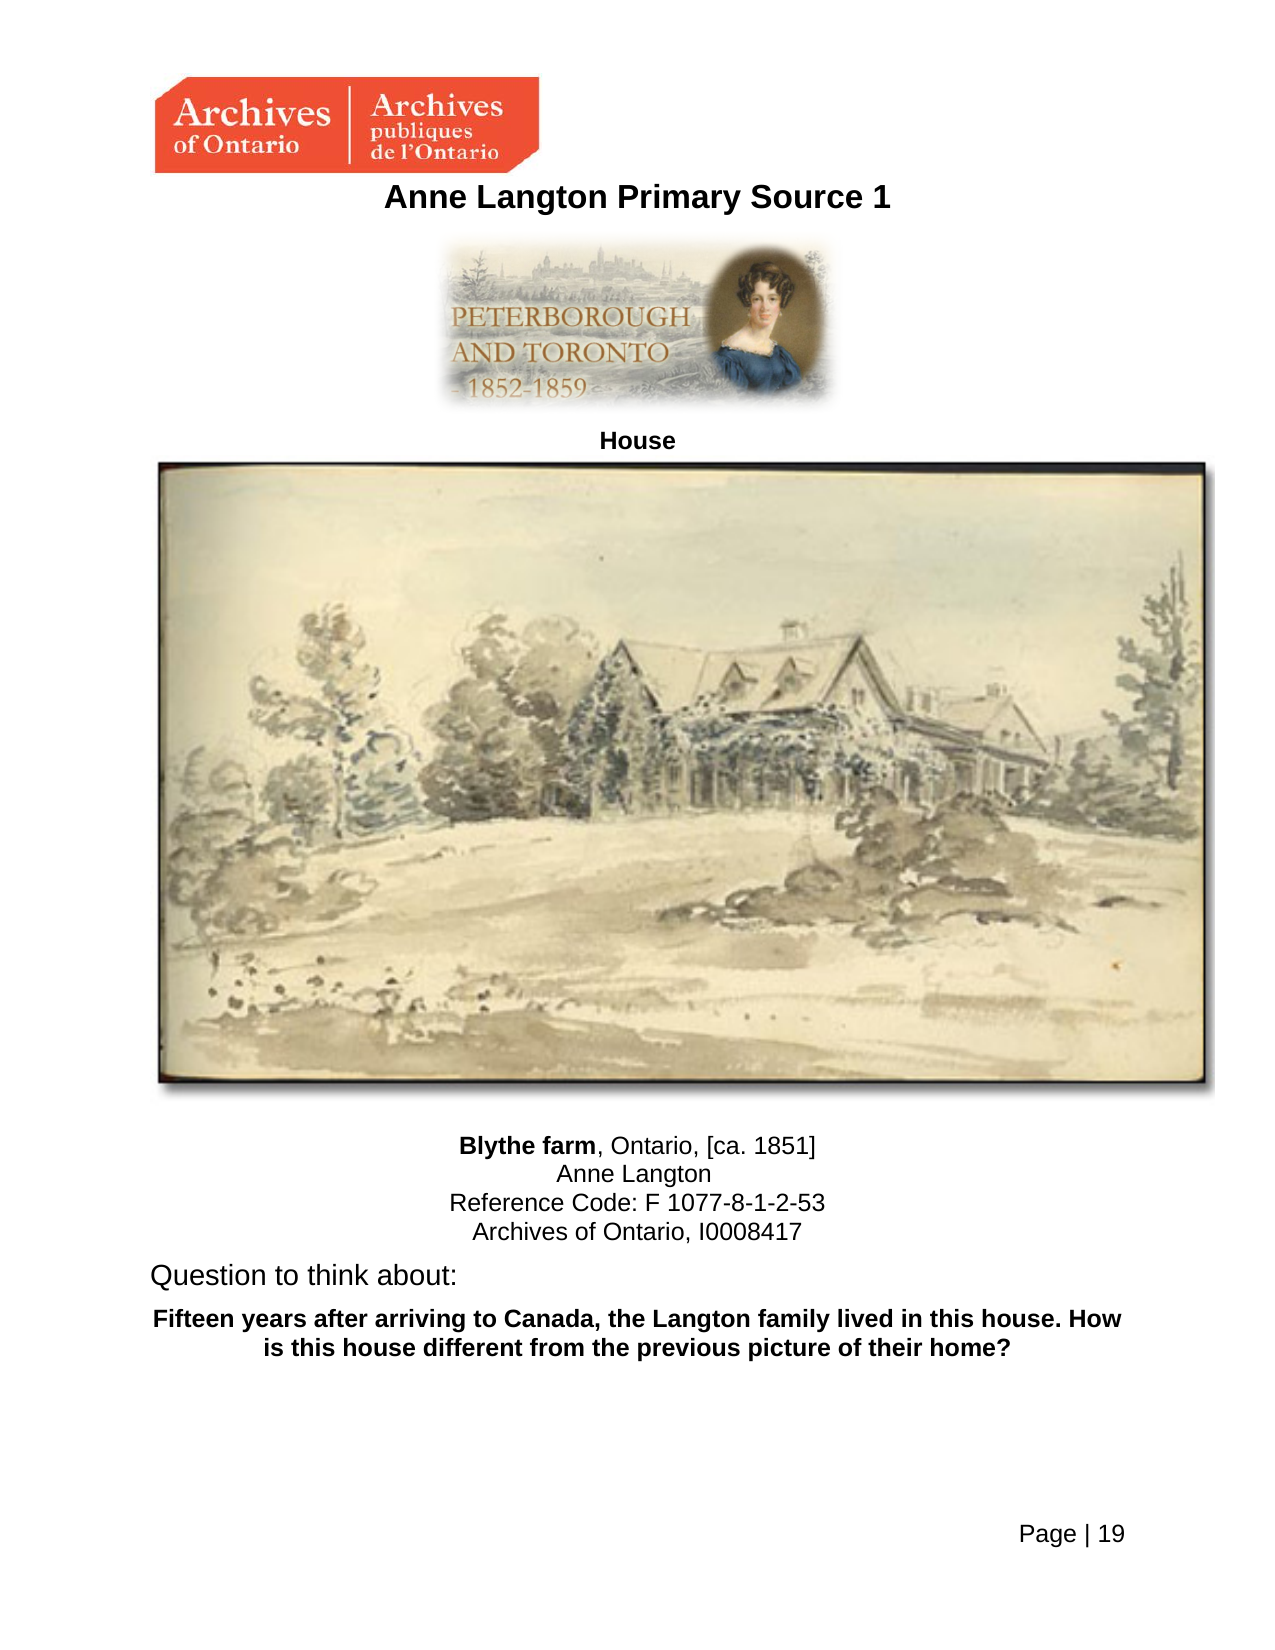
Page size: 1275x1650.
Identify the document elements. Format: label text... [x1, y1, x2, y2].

text Blythe farm, Ontario, [ca. 1851] Anne Langton Code: F 1077-8-1-2-53 Archives of Ontario, I0008417 [719, 1131, 1125, 1246]
text Question to think about: [150, 1258, 1125, 1292]
text Blythe farm, Ontario, [ca. 1851] Anne Langton Code: F 1077-8-1-2-53 Archives of Ontario, I0008417 [150, 1131, 556, 1246]
picture [461, 256, 815, 386]
picture [150, 73, 543, 177]
picture [150, 455, 1215, 1119]
text House [150, 426, 1125, 455]
